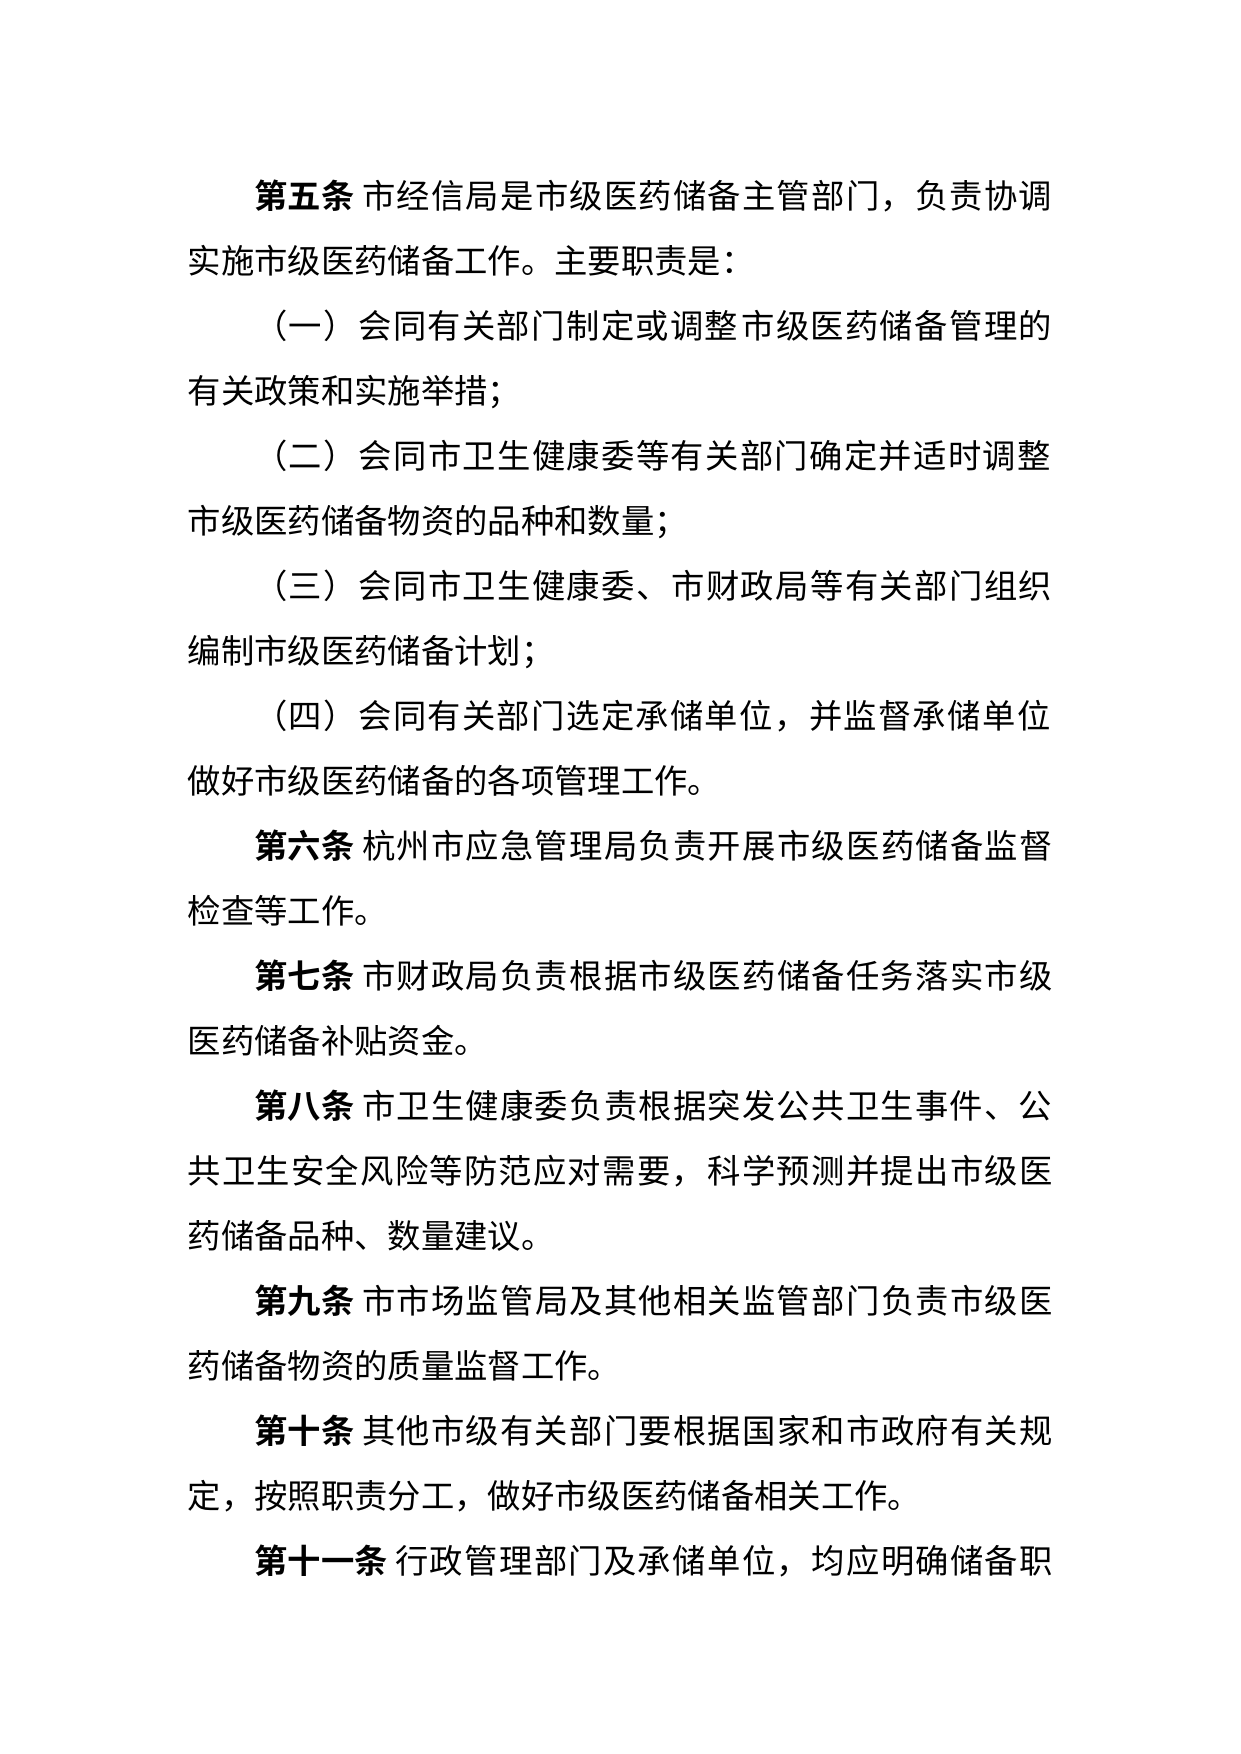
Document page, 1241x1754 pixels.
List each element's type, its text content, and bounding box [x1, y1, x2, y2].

list 市经信局是市级医药储备主管部门，负责协调实施市级医药储备工作。主要职责是： [187, 162, 1053, 292]
list 市市场监管局及其他相关监管部门负责市级医药储备物资的质量监督工作。 [187, 1267, 1053, 1397]
list 其他市级有关部门要根据国家和市政府有关规定，按照职责分工，做好市级医药储备相关工作。 [187, 1397, 1053, 1527]
text （四）会同有关部门选定承储单位，并监督承储单位做好市级医药储备的各项管理工作。 [187, 682, 1053, 812]
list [187, 1527, 1053, 1592]
list 市卫生健康委负责根据突发公共卫生事件、公共卫生安全风险等防范应对需要，科学预测并提出市级医药储备品种、数量建议。 [187, 1072, 1053, 1267]
text （二）会同市卫生健康委等有关部门确定并适时调整市级医药储备物资的品种和数量； [187, 422, 1053, 552]
text （三）会同市卫生健康委、市财政局等有关部门组织编制市级医药储备计划； [187, 552, 1053, 682]
list 市财政局负责根据市级医药储备任务落实市级医药储备补贴资金。 [187, 942, 1053, 1072]
list 杭州市应急管理局负责开展市级医药储备监督检查等工作。 [187, 812, 1053, 942]
text （一）会同有关部门制定或调整市级医药储备管理的有关政策和实施举措； [187, 292, 1053, 422]
